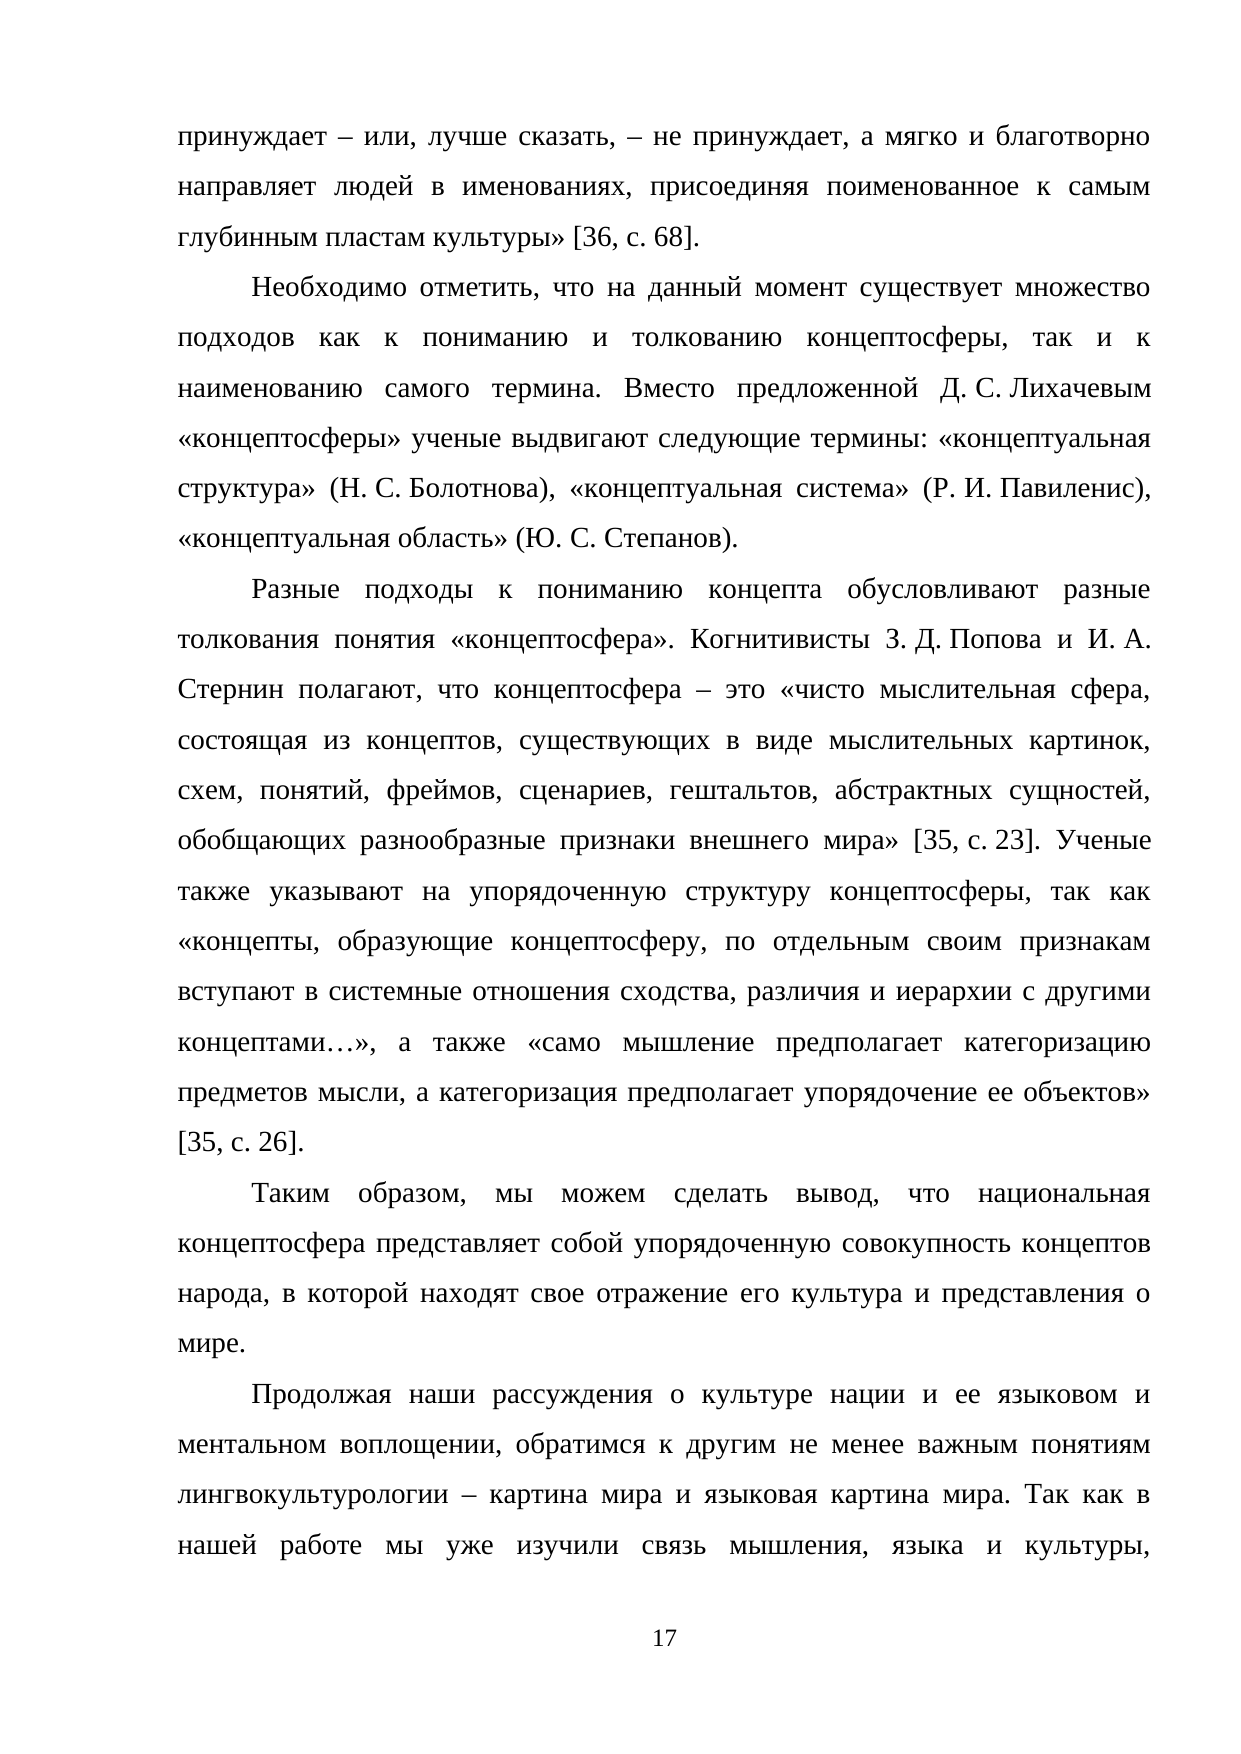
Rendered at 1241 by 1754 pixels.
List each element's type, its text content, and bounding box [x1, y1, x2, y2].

text Таким образом, мы можем сделать вывод, что национальная концептосфера представляет собой упорядоченную совокупность концептов народа, в которой находят свое отражение его культура и представления о мире. [177, 1175, 1152, 1359]
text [177, 118, 1152, 252]
text Необходимо отметить, что на данный момент существует множество подходов как к пониманию и толкованию концептосферы, так и к наименованию самого термина. Вместо предложенной Д. С. Лихачевым «концептосферы» ученые выдвигают следующие термины: «концептуальная структура» (Н. С. Болотнова), «концептуальная система» (Р. И. Павиленис), «концептуальная область» (Ю. С. Степанов). [177, 269, 1152, 554]
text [177, 1376, 1152, 1560]
text Разные подходы к пониманию концепта обусловливают разные толкования понятия «концептосфера». Когнитивисты З. Д. Попова и И. А. Стернин полагают, что концептосфера – это «чисто мыслительная сфера, состоящая из концептов, существующих в виде мыслительных картинок, схем, понятий, фреймов, сценариев, гештальтов, абстрактных сущностей, обобщающих разнообразные признаки внешнего мира» [35, с. 23]. Ученые также указывают на упорядоченную структуру концептосферы, так как «концепты, образующие концептосферу, по отдельным своим признакам вступают в системные отношения сходства, различия и иерархии с другими концептами…», а также «само мышление предполагает категоризацию предметов мысли, а категоризация предполагает упорядочение ее объектов» [35, с. 26]. [177, 571, 1152, 1158]
